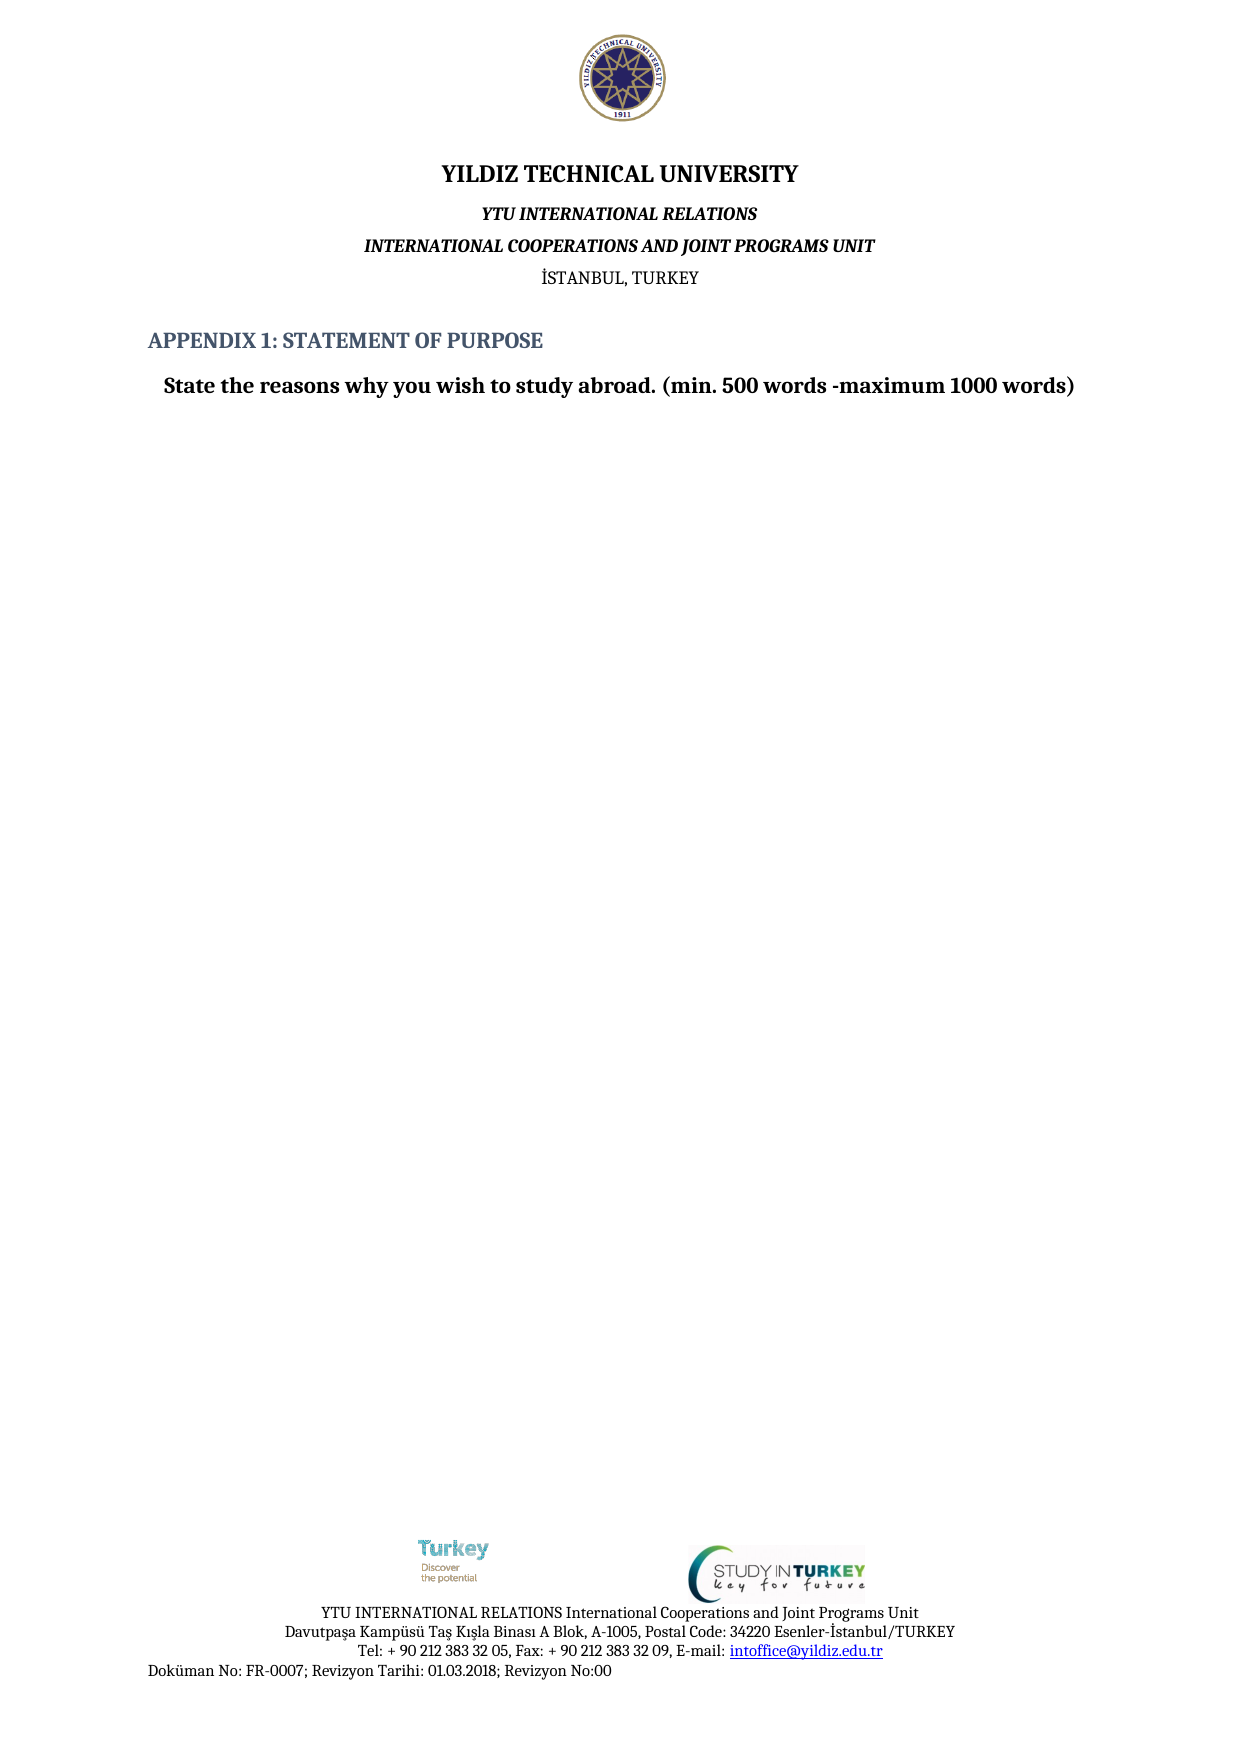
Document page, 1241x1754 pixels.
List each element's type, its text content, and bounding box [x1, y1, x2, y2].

text APPENDIX 1: STATEMENT OF PURPOSE [148, 328, 1093, 354]
picture [375, 1523, 528, 1604]
text State the reasons why you wish to study abroad. (min. 500 words -maximum 1000 words) [148, 373, 1093, 399]
picture [688, 1545, 865, 1604]
picture [556, 25, 684, 138]
